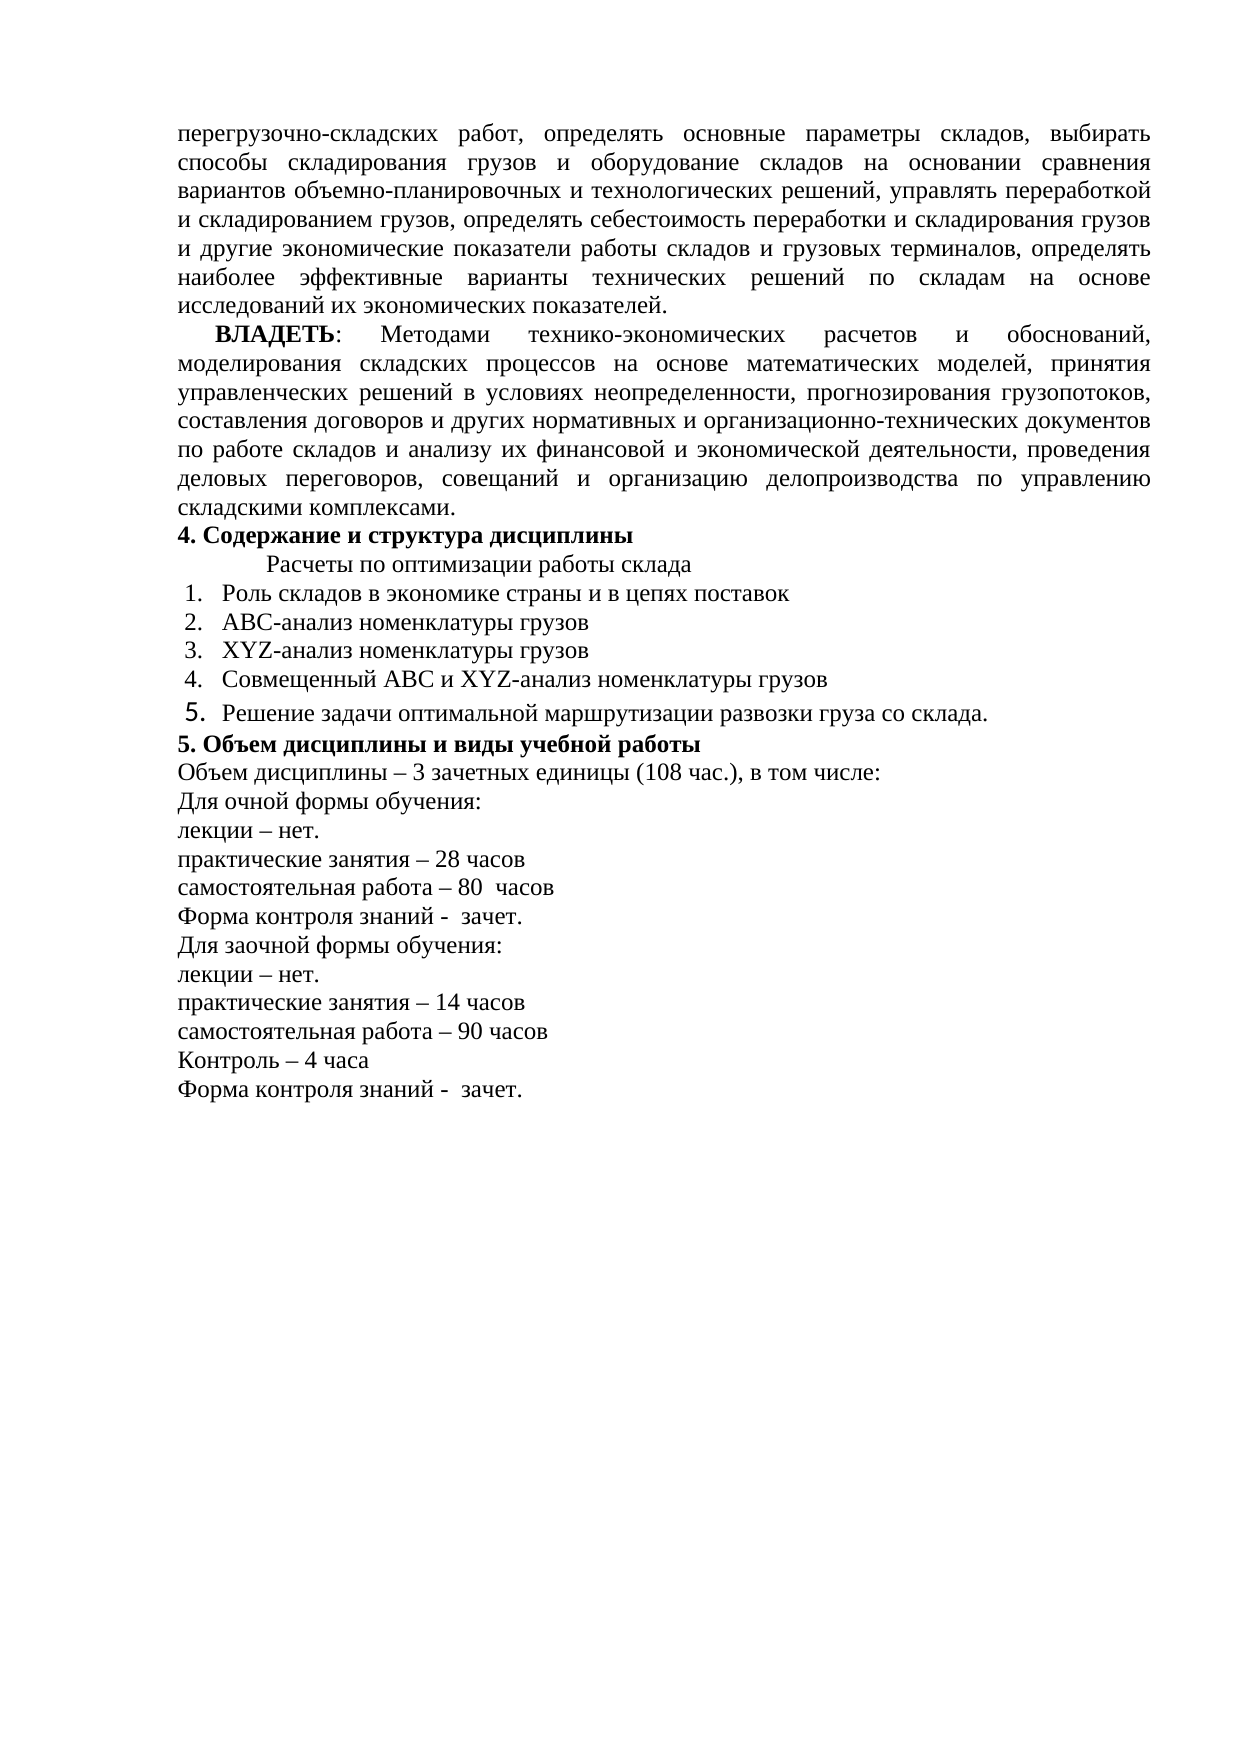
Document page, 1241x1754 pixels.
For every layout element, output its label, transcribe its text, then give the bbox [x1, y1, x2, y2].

list Совмещенный ABC и XYZ-анализ номенклатуры грузов [184, 664, 1152, 693]
text Объем дисциплины – 3 зачетных единицы (108 час.), в том числе: [177, 757, 1152, 786]
text практические занятия – 14 часов [177, 987, 1152, 1016]
text практические занятия – 28 часов [177, 844, 1152, 872]
text Форма контроля знаний - зачет. [177, 901, 1152, 930]
text лекции – нет. [177, 959, 1152, 987]
list Роль складов в экономике страны и в цепях поставок [184, 578, 1152, 607]
text ВЛАДЕТЬ: Методами технико-экономических расчетов и обоснований, моделирования складских процессов на основе математических моделей, принятия управленческих решений в условиях неопределенности, прогнозирования грузопотоков, составления договоров и других нормативных и организационно-технических документов по работе складов и анализу их финансовой и экономической деятельности, проведения деловых переговоров, совещаний и организацию делопроизводства по управлению складскими комплексами. [177, 319, 1152, 521]
text 4. Содержание и структура дисциплины [177, 521, 1152, 549]
text самостоятельная работа – 90 часов [177, 1016, 1152, 1045]
text лекции – нет. [177, 815, 1152, 844]
list АВС-анализ номенклатуры грузов [184, 607, 1152, 636]
list Решение задачи оптимальной маршрутизации развозки груза со склада. [184, 693, 1152, 729]
text 5. Объем дисциплины и виды учебной работы [177, 729, 1152, 757]
text Для очной формы обучения: [177, 786, 1152, 815]
text Расчеты по оптимизации работы склада [177, 549, 1152, 578]
text Для заочной формы обучения: [177, 930, 1152, 959]
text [177, 118, 1152, 319]
text самостоятельная работа – 80 часов [177, 872, 1152, 901]
text Контроль – 4 часа [177, 1045, 1152, 1074]
list XYZ-анализ номенклатуры грузов [184, 636, 1152, 664]
text Форма контроля знаний - зачет. [177, 1074, 1152, 1102]
